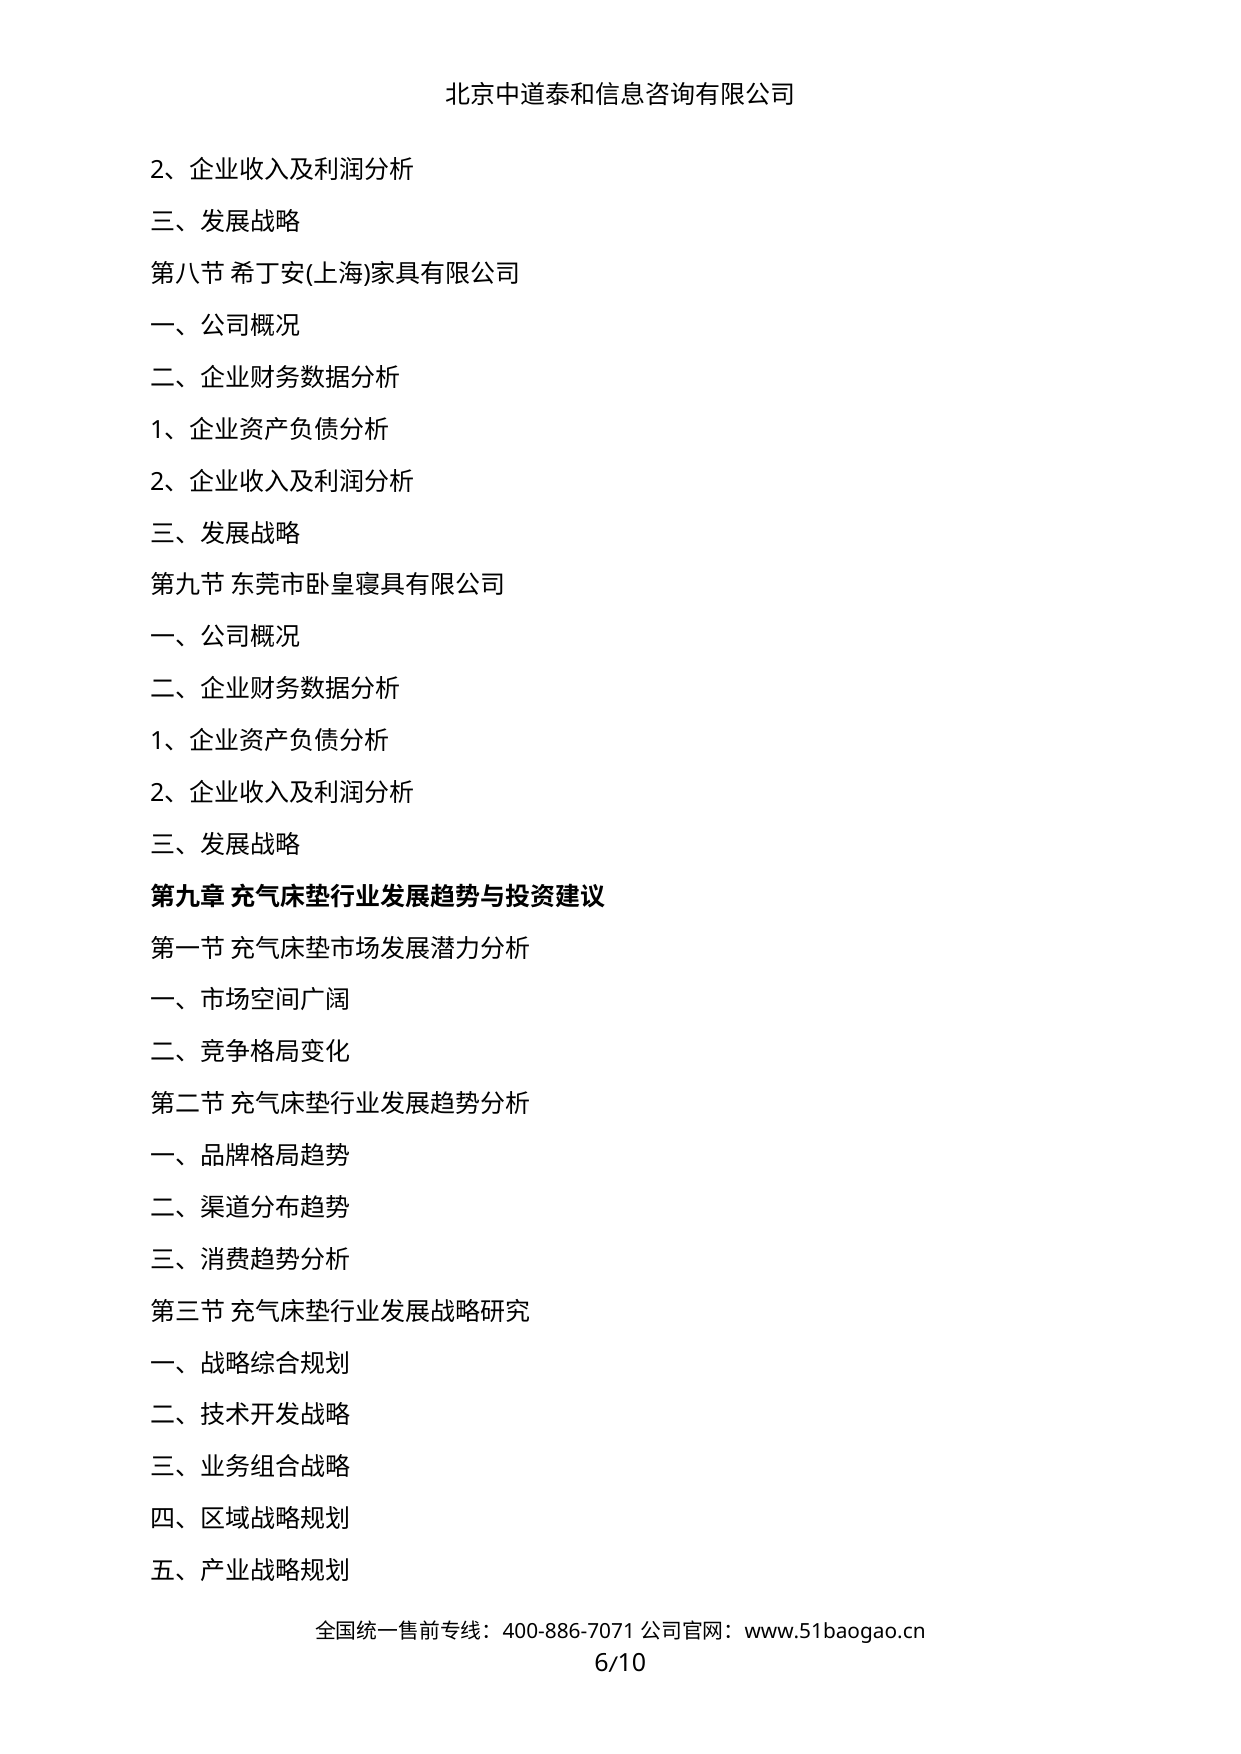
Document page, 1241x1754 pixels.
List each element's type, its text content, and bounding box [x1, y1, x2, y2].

text 一、市场空间广阔 [150, 980, 1090, 1016]
text 第九节 东莞市卧皇寝具有限公司 [150, 565, 1090, 601]
text 三、发展战略 [150, 513, 1090, 549]
text 三、业务组合战略 [150, 1447, 1090, 1483]
text 三、发展战略 [150, 202, 1090, 238]
text 三、发展战略 [150, 824, 1090, 861]
text 第一节 充气床垫市场发展潜力分析 [150, 928, 1090, 964]
text 2、企业收入及利润分析 [150, 150, 1090, 186]
text 二、企业财务数据分析 [150, 357, 1090, 394]
text 三、消费趋势分析 [150, 1239, 1090, 1276]
text 第九章 充气床垫行业发展趋势与投资建议 [150, 876, 1090, 912]
text 一、品牌格局趋势 [150, 1136, 1090, 1172]
text 二、竞争格局变化 [150, 1032, 1090, 1068]
text 五、产业战略规划 [150, 1551, 1090, 1587]
text 二、技术开发战略 [150, 1395, 1090, 1431]
text 一、公司概况 [150, 617, 1090, 653]
text 第二节 充气床垫行业发展趋势分析 [150, 1084, 1090, 1120]
text 2、企业收入及利润分析 [150, 461, 1090, 497]
text 二、企业财务数据分析 [150, 669, 1090, 705]
text 一、公司概况 [150, 306, 1090, 342]
text 四、区域战略规划 [150, 1499, 1090, 1535]
text 二、渠道分布趋势 [150, 1187, 1090, 1224]
text 第三节 充气床垫行业发展战略研究 [150, 1291, 1090, 1327]
text 第八节 希丁安(上海)家具有限公司 [150, 254, 1090, 290]
text 1、企业资产负债分析 [150, 721, 1090, 757]
text 一、战略综合规划 [150, 1343, 1090, 1379]
text 1、企业资产负债分析 [150, 409, 1090, 446]
text 2、企业收入及利润分析 [150, 772, 1090, 809]
